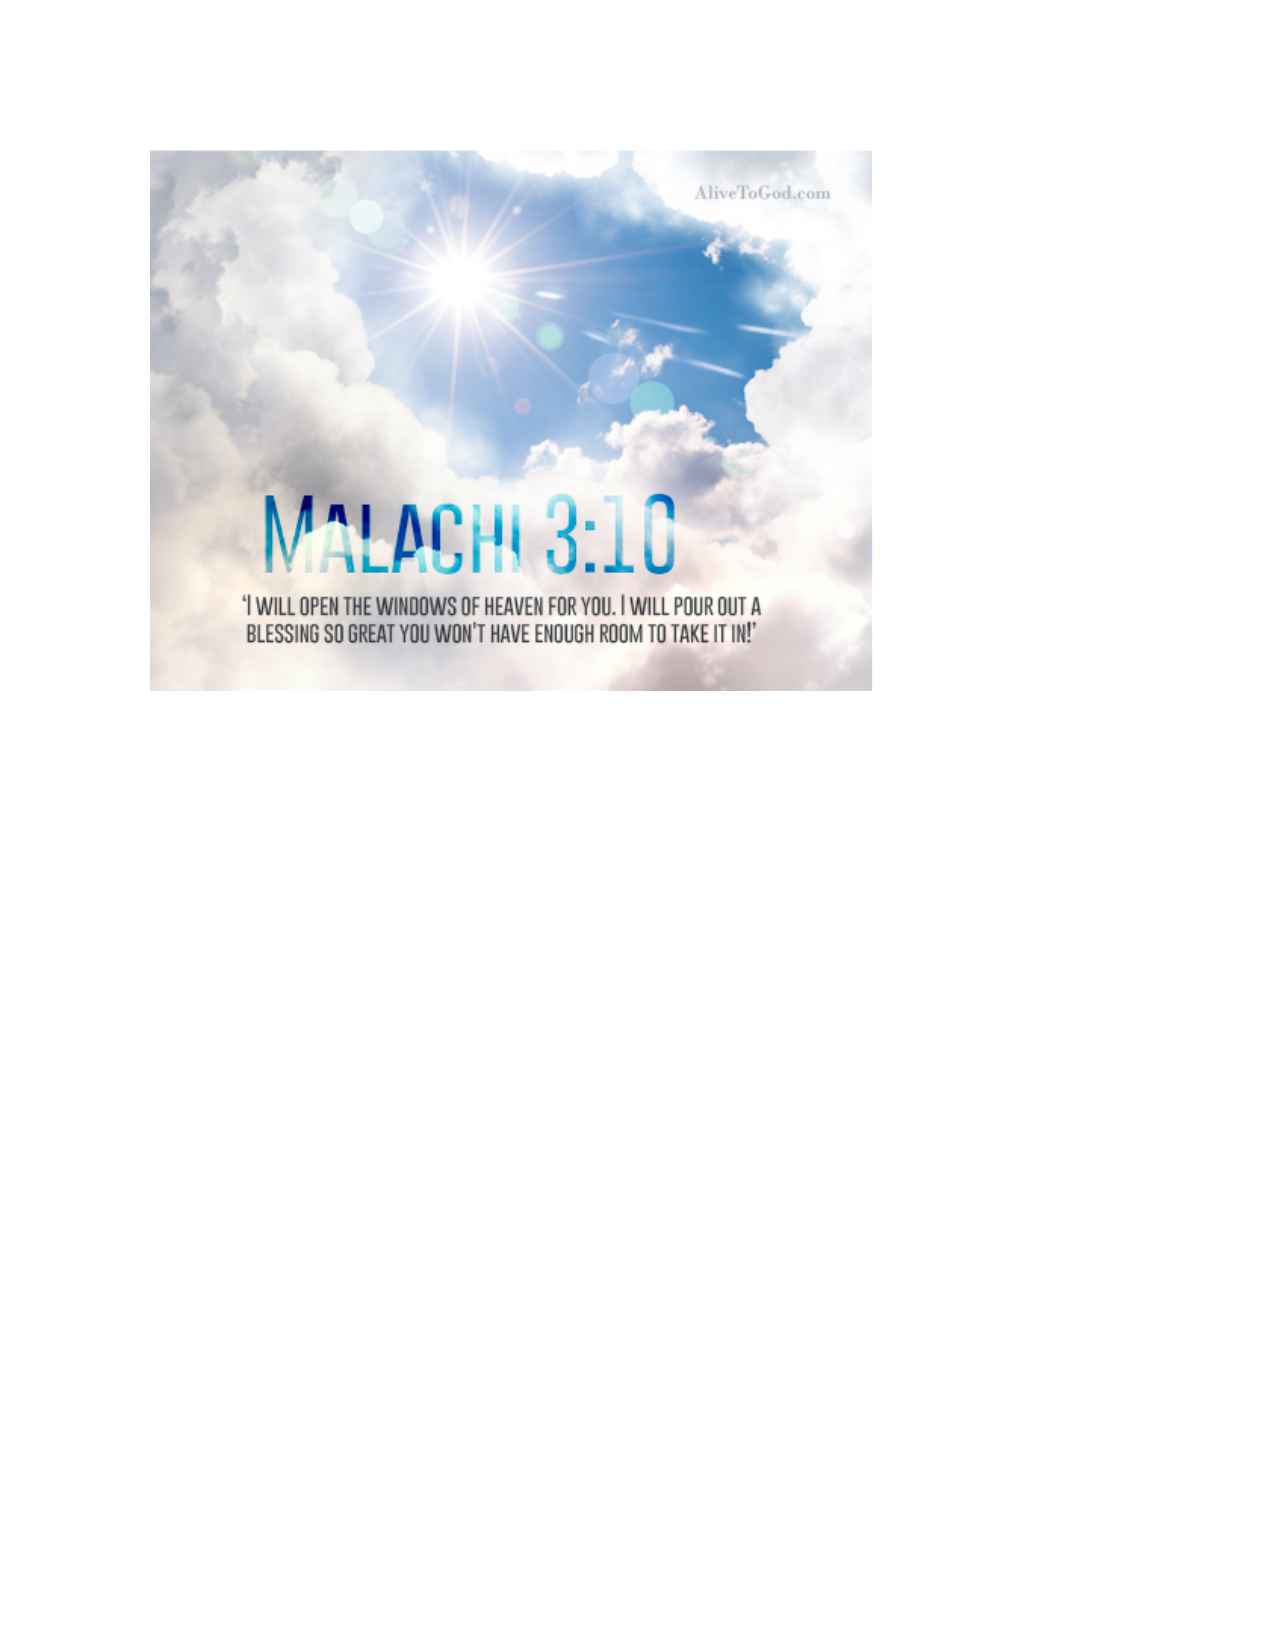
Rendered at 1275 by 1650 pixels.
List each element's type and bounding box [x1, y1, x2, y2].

picture [150, 150, 873, 691]
